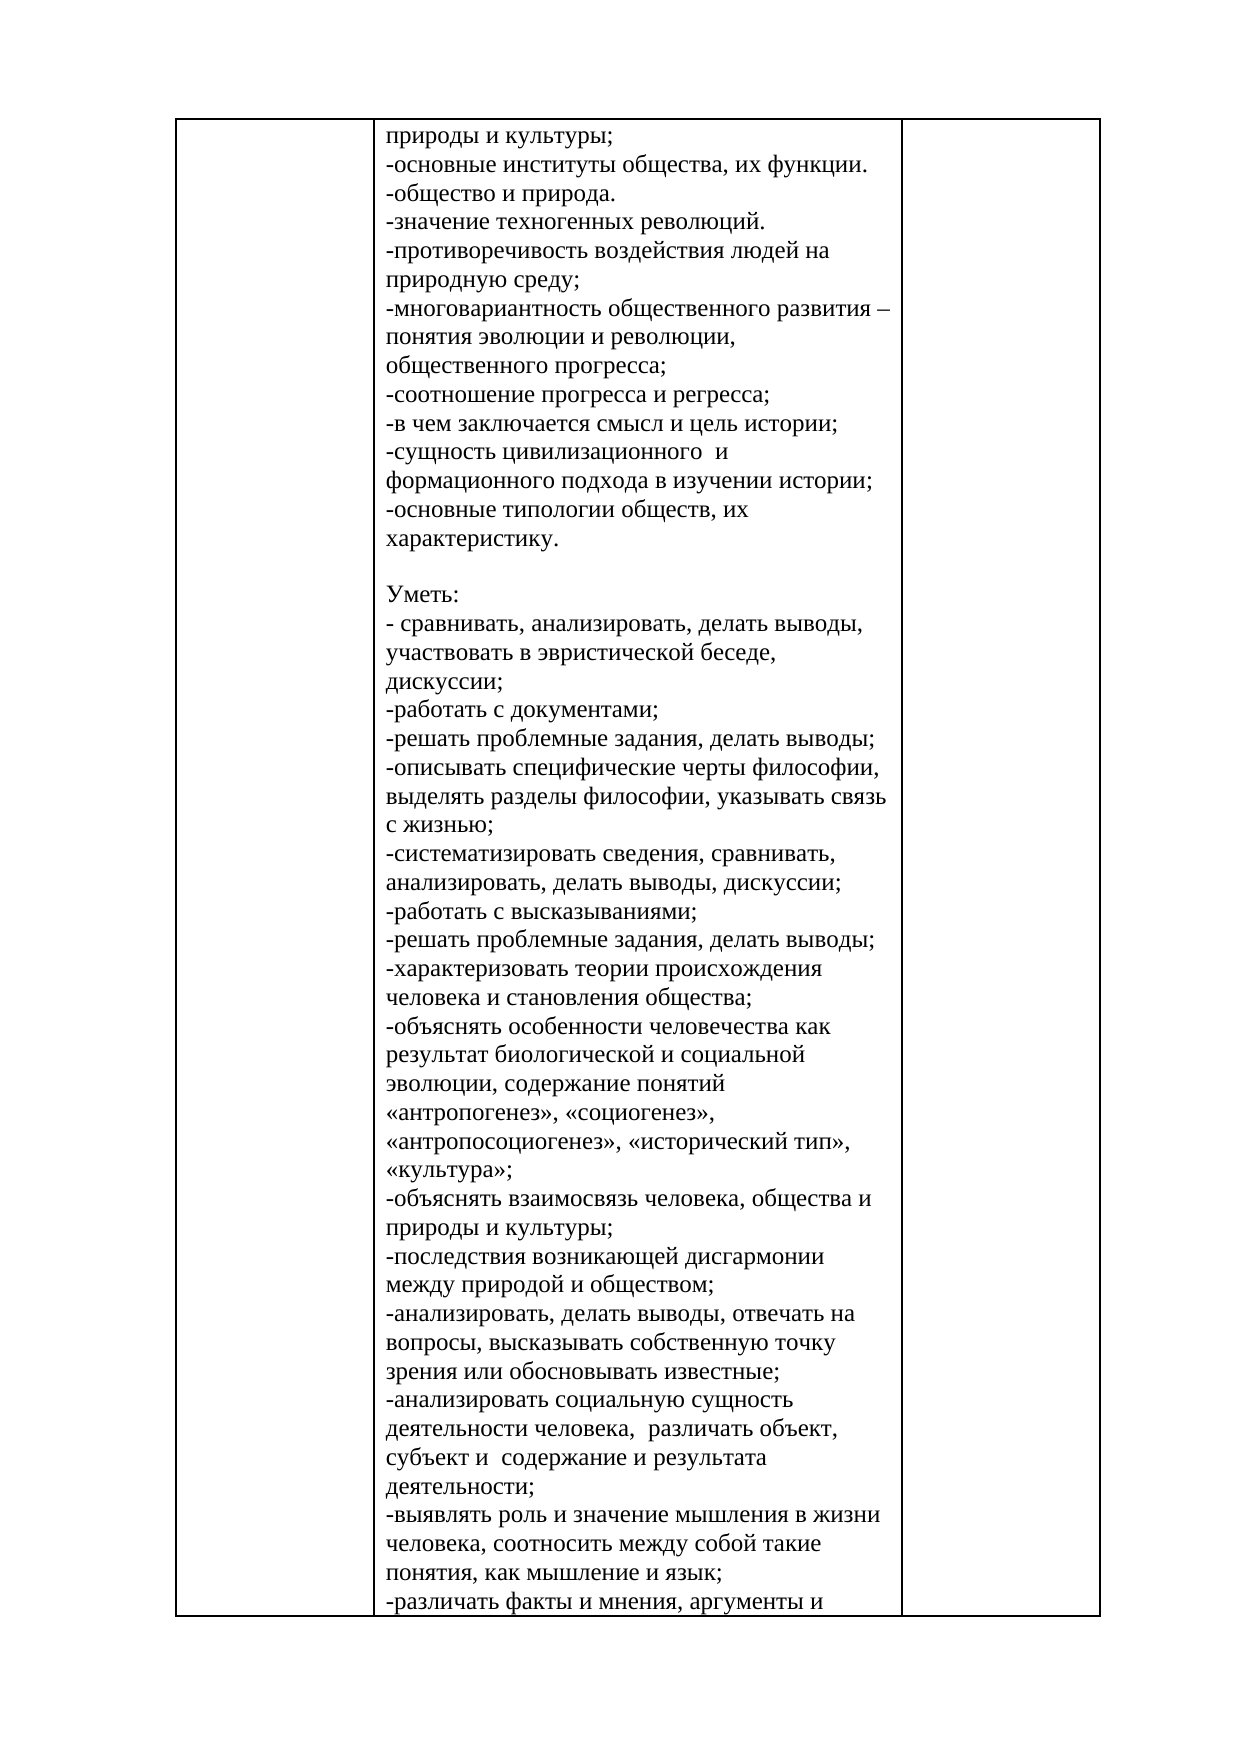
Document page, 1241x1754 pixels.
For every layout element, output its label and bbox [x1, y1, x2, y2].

table_cell [177, 120, 373, 1614]
table_cell [903, 120, 1099, 1614]
table_cell [375, 120, 901, 1614]
